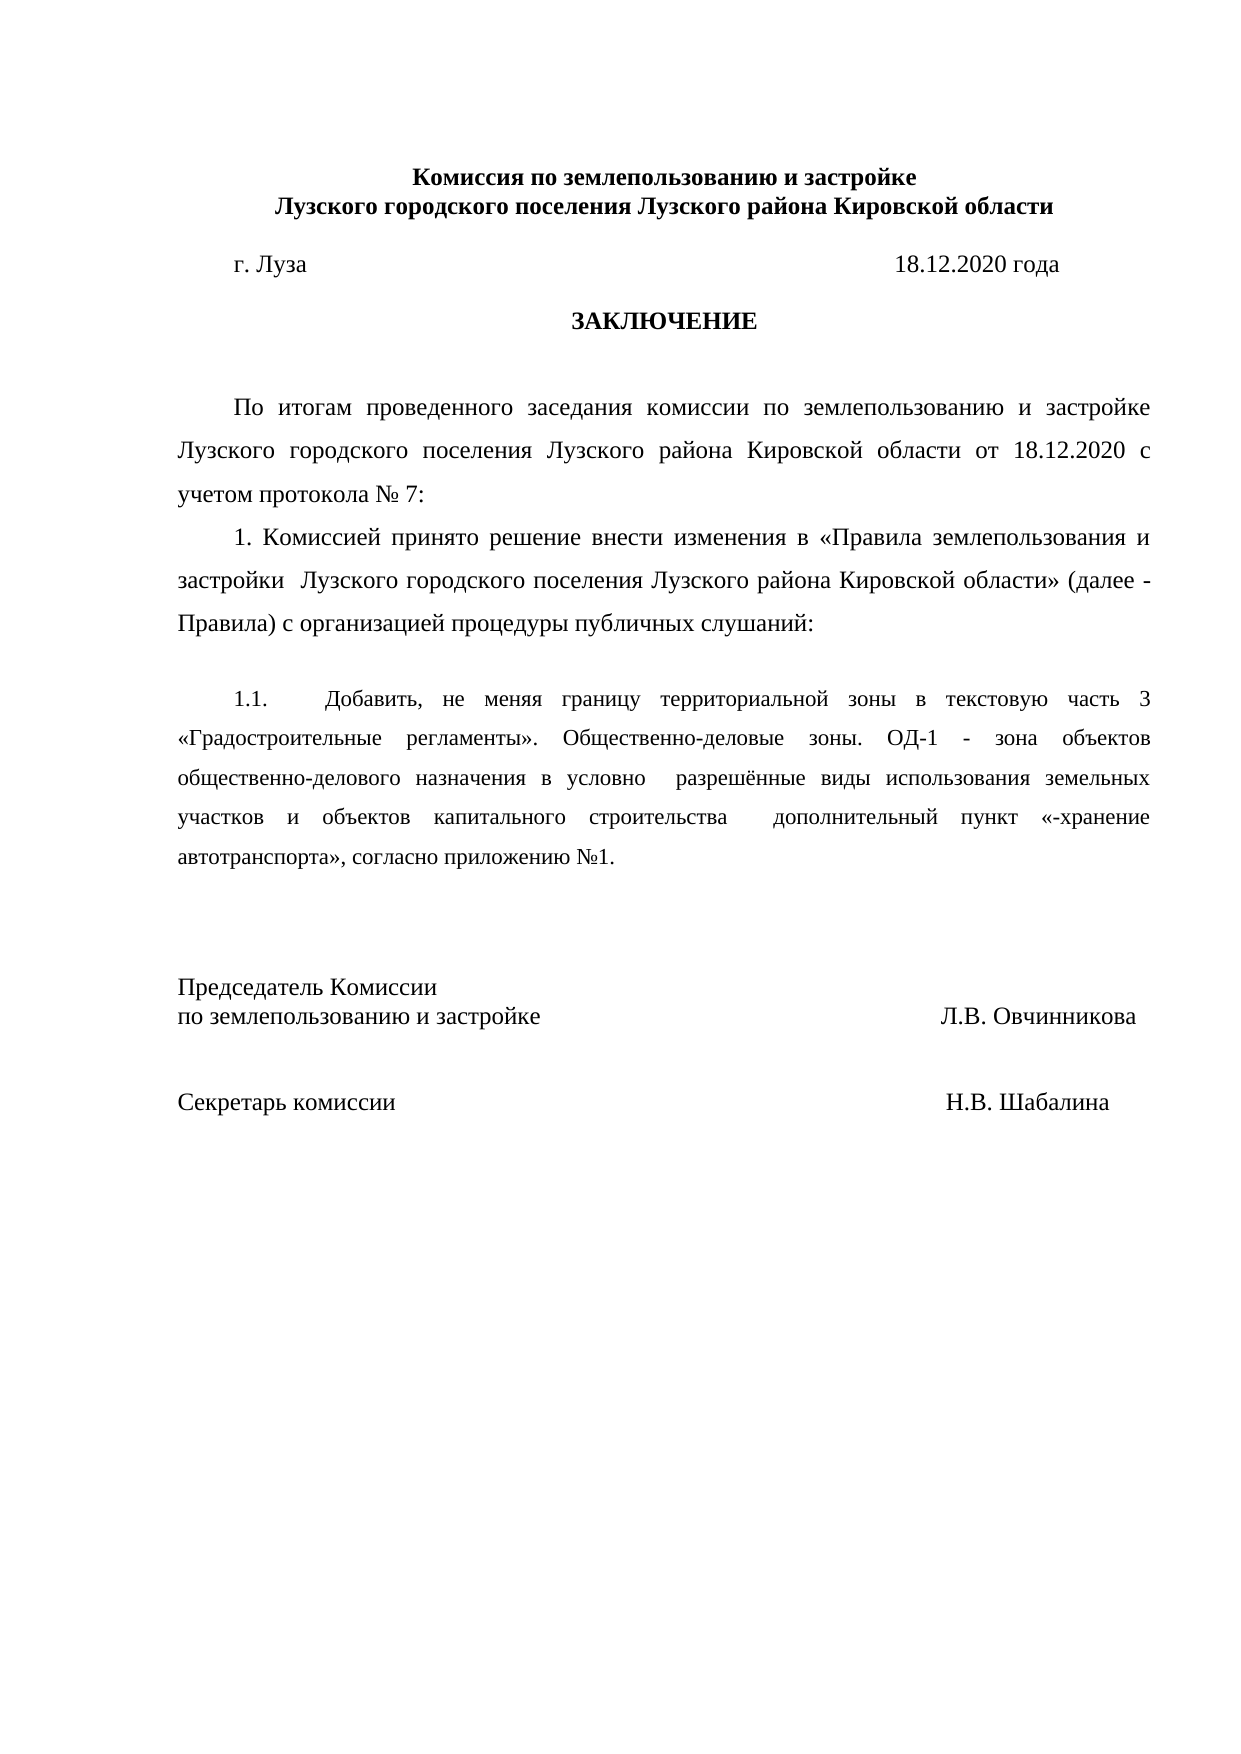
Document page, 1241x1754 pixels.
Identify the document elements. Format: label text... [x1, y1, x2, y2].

text по землепользованию и застройке Л.В. Овчинникова [177, 1001, 1152, 1029]
text 1. Комиссией принято решение внести изменения в «Правила землепользования и застройки Лузского городского поселения Лузского района Кировской области» (далее - Правила) с организацией процедуры публичных слушаний: [177, 522, 1152, 637]
text ЗАКЛЮЧЕНИЕ [177, 306, 1152, 335]
text Лузского городского поселения Лузского района Кировской области [177, 191, 1152, 220]
text По итогам проведенного заседания комиссии по землепользованию и застройке Лузского городского поселения Лузского района Кировской области от 18.12.2020 с учетом протокола № 7: [177, 392, 1152, 507]
text г. Луза 18.12.2020 года [177, 249, 1152, 277]
text Комиссия по землепользованию и застройке [177, 162, 1152, 191]
text Председатель Комиссии [177, 972, 1152, 1001]
text Секретарь комиссии Н.В. Шабалина [177, 1087, 1152, 1116]
text 1.1. Добавить, не меняя границу территориальной зоны в текстовую часть 3 «Градостроительные регламенты». Общественно-деловые зоны. ОД-1 - зона объектов общественно-делового назначения в условно разрешённые виды использования земельных участков и объектов капитального строительства дополнительный пункт «-хранение автотранспорта», согласно приложению №1. [177, 685, 1152, 869]
